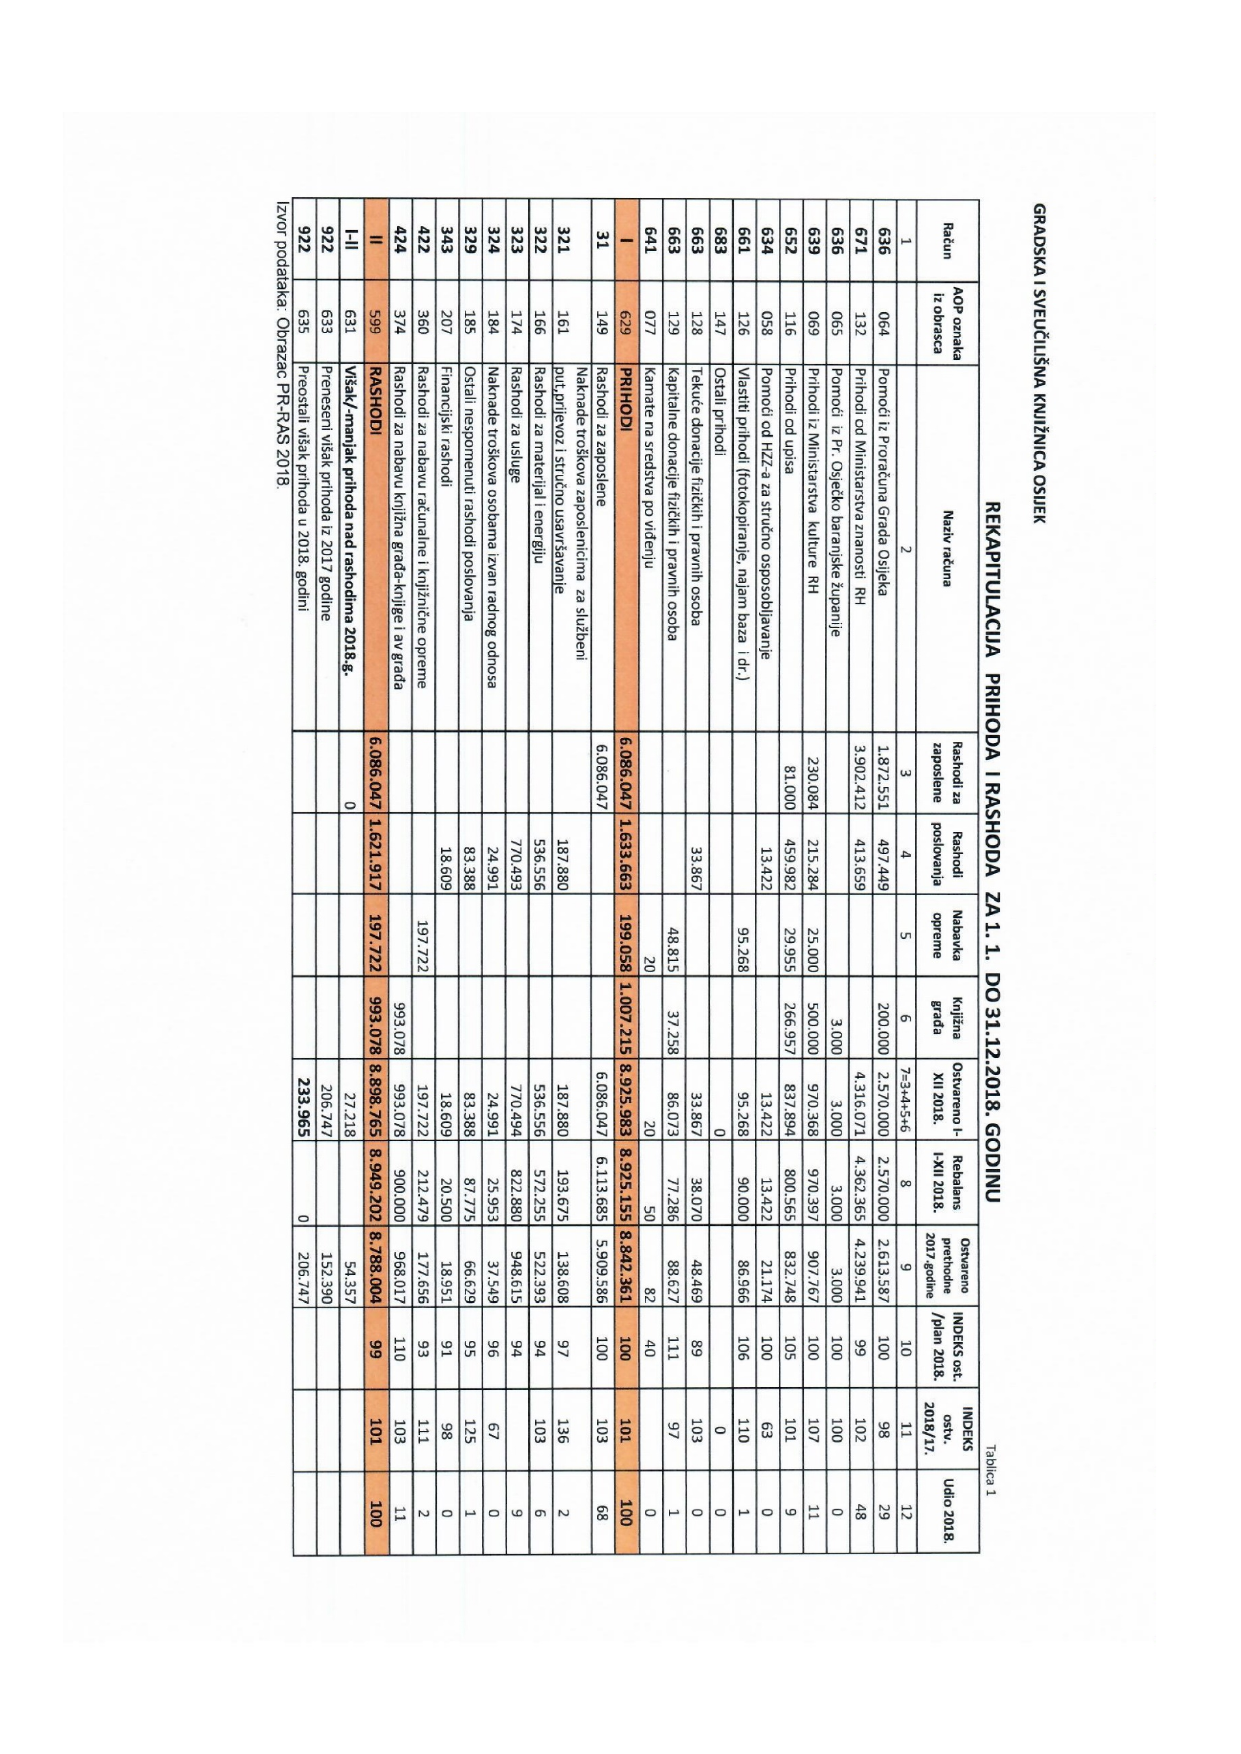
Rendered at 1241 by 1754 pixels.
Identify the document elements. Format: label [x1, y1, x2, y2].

picture [62, 112, 1157, 1658]
